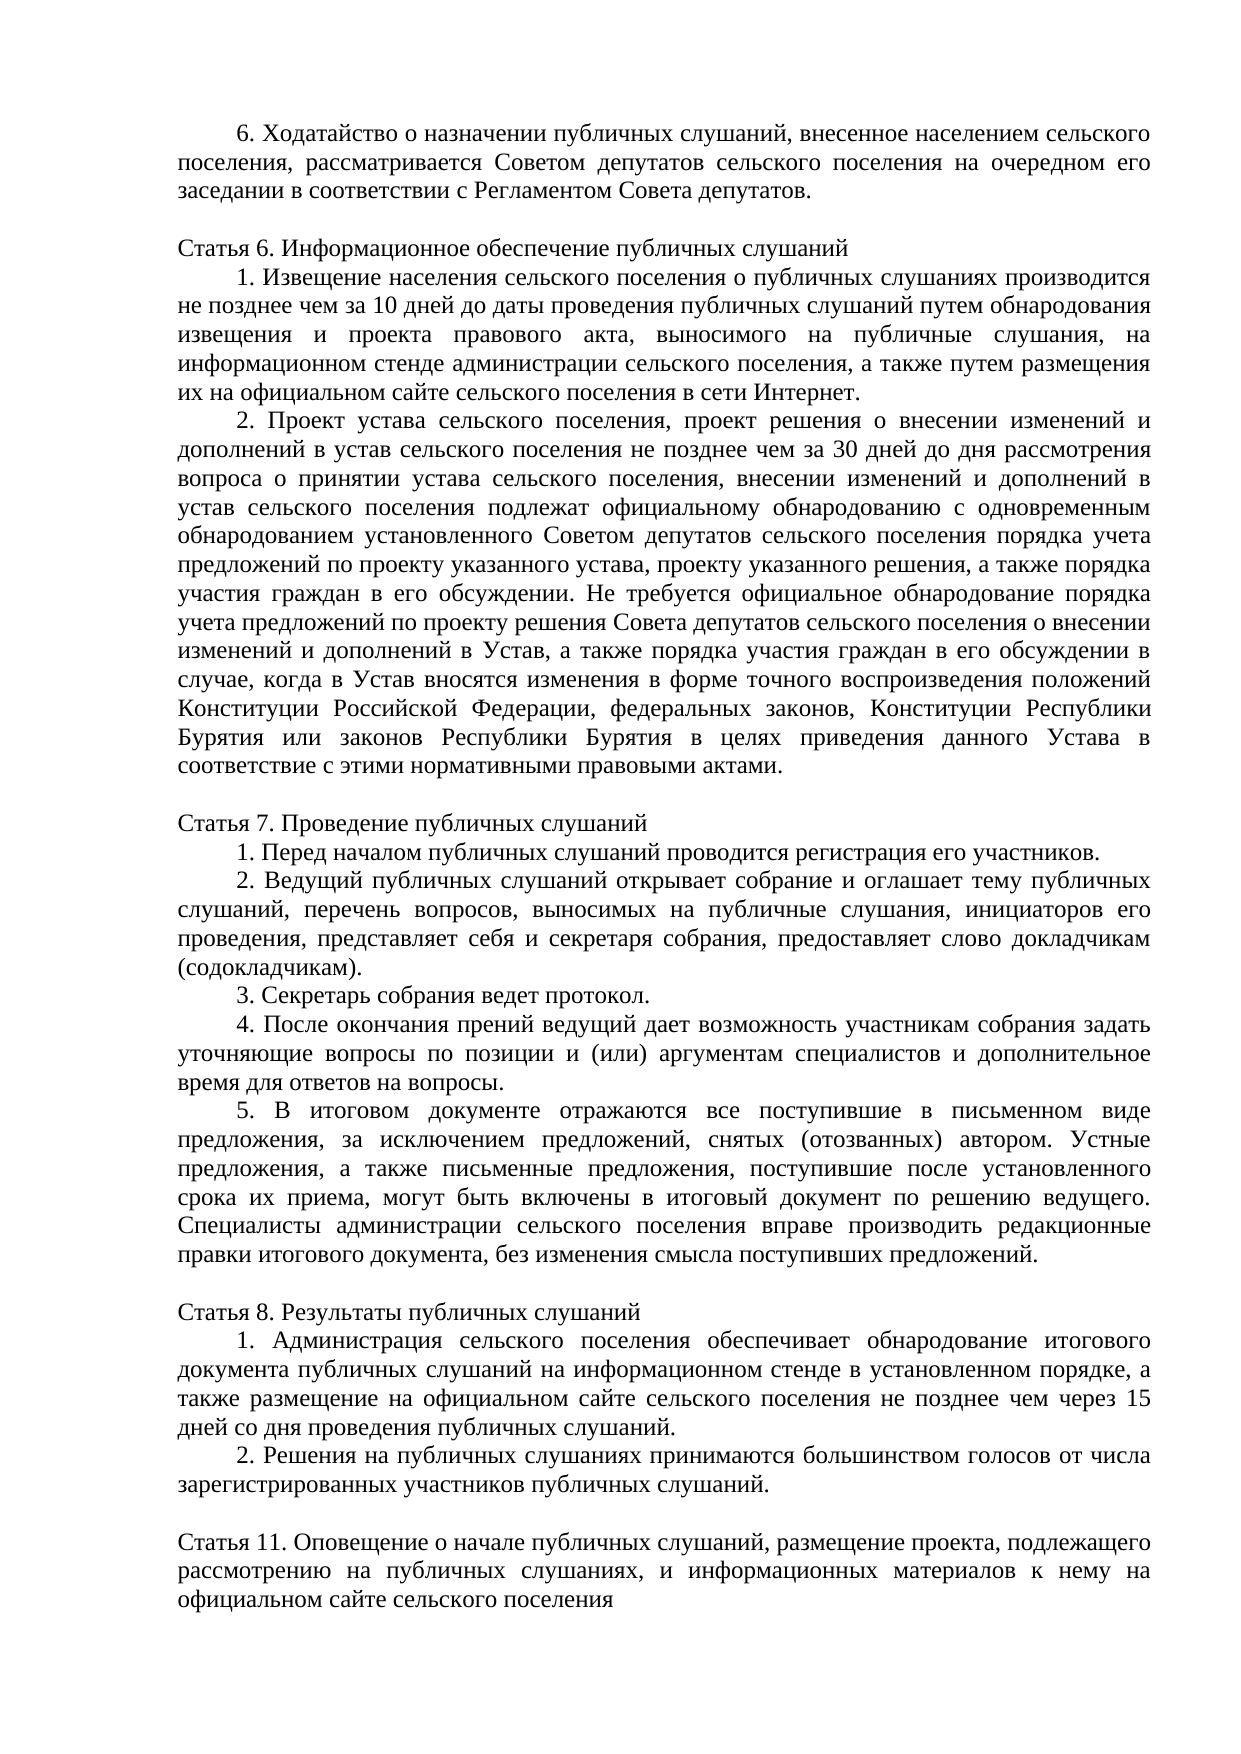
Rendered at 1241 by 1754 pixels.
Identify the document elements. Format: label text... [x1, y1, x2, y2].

text 3. Секретарь собрания ведет протокол. [177, 981, 1152, 1009]
text 2. Решения на публичных слушаниях принимаются большинством голосов от числа зарегистрированных участников публичных слушаний. [177, 1441, 1152, 1498]
text 2. Проект устава сельского поселения, проект решения о внесении изменений и дополнений в устав сельского поселения не позднее чем за 30 дней до дня рассмотрения вопроса о принятии устава сельского поселения, внесении изменений и дополнений в устав сельского поселения подлежат официальному обнародованию с одновременным обнародованием установленного Советом депутатов сельского поселения порядка учета предложений по проекту указанного устава, проекту указанного решения, а также порядка участия граждан в его обсуждении. Не требуется официальное обнародование порядка учета предложений по проекту решения Совета депутатов сельского поселения о внесении изменений и дополнений в Устав, а также порядка участия граждан в его обсуждении в случае, когда в Устав вносятся изменения в форме точного воспроизведения положений Конституции Российской Федерации, федеральных законов, Конституции Республики Бурятия или законов Республики Бурятия в целях приведения данного Устава в соответствие с этими нормативными правовыми актами. [177, 406, 1152, 779]
text 2. Ведущий публичных слушаний открывает собрание и оглашает тему публичных слушаний, перечень вопросов, выносимых на публичные слушания, инициаторов его проведения, представляет себя и секретаря собрания, предоставляет слово докладчикам (содокладчикам). [177, 866, 1152, 981]
text 5. В итоговом документе отражаются все поступившие в письменном виде предложения, за исключением предложений, снятых (отозванных) автором. Устные предложения, а также письменные предложения, поступившие после установленного срока их приема, могут быть включены в итоговый документ по решению ведущего. Специалисты администрации сельского поселения вправе производить редакционные правки итогового документа, без изменения смысла поступивших предложений. [177, 1096, 1152, 1268]
text 4. После окончания прений ведущий дает возможность участникам собрания задать уточняющие вопросы по позиции и (или) аргументам специалистов и дополнительное время для ответов на вопросы. [177, 1009, 1152, 1096]
text 1. Перед началом публичных слушаний проводится регистрация его участников. [177, 837, 1152, 866]
text Статья 7. Проведение публичных слушаний [177, 808, 1152, 837]
text Статья 11. Оповещение о начале публичных слушаний, размещение проекта, подлежащего рассмотрению на публичных слушаниях, и информационных материалов к нему на официальном сайте сельского поселения [177, 1527, 1152, 1613]
text 1. Извещение населения сельского поселения о публичных слушаниях производится не позднее чем за 10 дней до даты проведения публичных слушаний путем обнародования извещения и проекта правового акта, выносимого на публичные слушания, на информационном стенде администрации сельского поселения, а также путем размещения их на официальном сайте сельского поселения в сети Интернет. [177, 262, 1152, 406]
text Статья 8. Результаты публичных слушаний [177, 1297, 1152, 1326]
text Статья 6. Информационное обеспечение публичных слушаний [177, 233, 1152, 262]
text 6. Ходатайство о назначении публичных слушаний, внесенное населением сельского поселения, рассматривается Советом депутатов сельского поселения на очередном его заседании в соответствии с Регламентом Совета депутатов. [177, 118, 1152, 204]
text 1. Администрация сельского поселения обеспечивает обнародование итогового документа публичных слушаний на информационном стенде в установленном порядке, а также размещение на официальном сайте сельского поселения не позднее чем через 15 дней со дня проведения публичных слушаний. [177, 1326, 1152, 1441]
